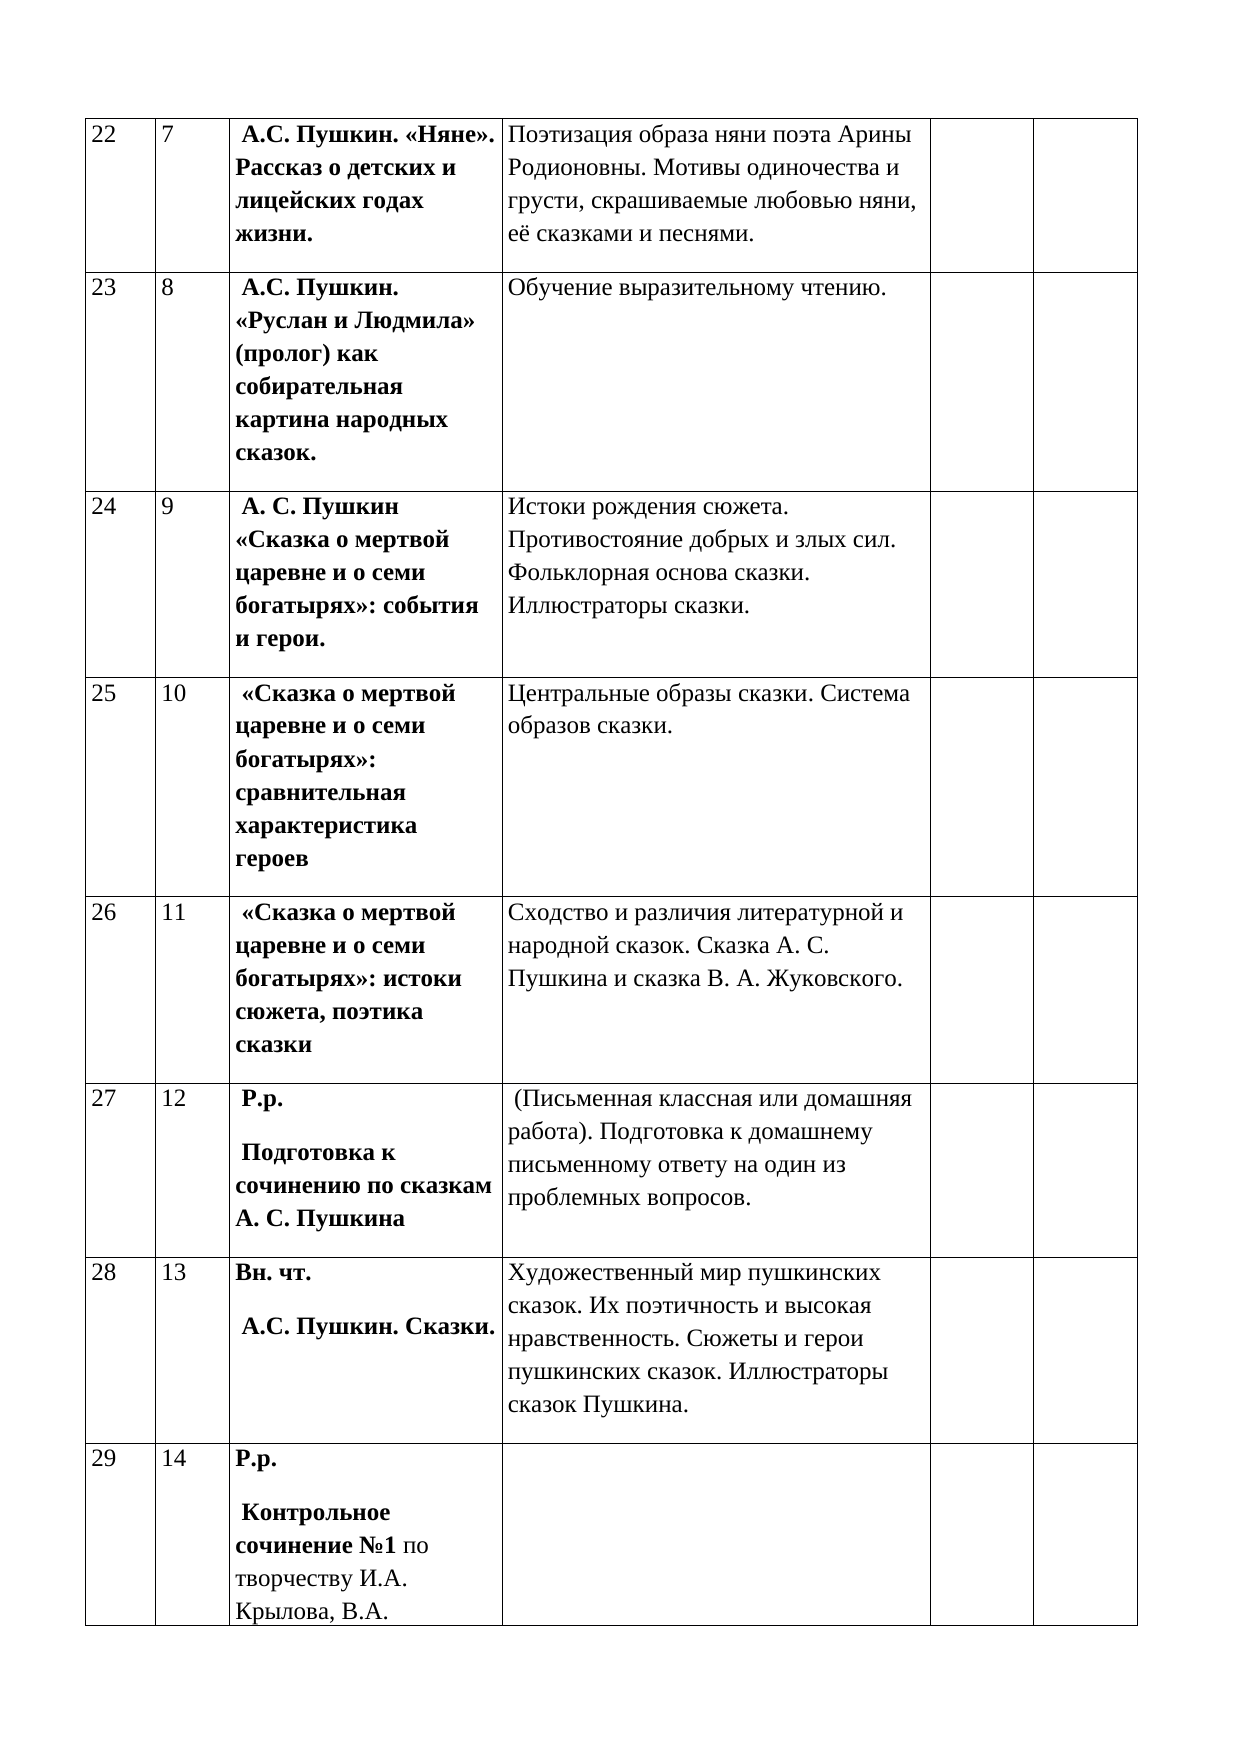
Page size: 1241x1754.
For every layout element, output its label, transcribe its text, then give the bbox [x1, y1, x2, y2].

table_cell 8 [156, 273, 229, 491]
table_cell [931, 1084, 1033, 1256]
table_cell [931, 119, 1033, 271]
table_cell 10 [156, 678, 229, 896]
table_cell Центральные образы сказки. Система образов сказки. [503, 678, 930, 896]
table_cell 22 [86, 119, 155, 271]
table_cell Художественный мир пушкинских сказок. Их поэтичность и высокая нравственность. Сюжеты и герои пушкинских сказок. Иллюстраторы сказок Пушкина. [503, 1258, 930, 1443]
table_cell [1034, 897, 1137, 1082]
table_cell [1034, 1444, 1137, 1625]
table_cell Р.р. Подготовка к сочинению по сказкам А. С. Пушкина [230, 1084, 502, 1256]
table_cell 11 [156, 897, 229, 1082]
table_cell 14 [156, 1444, 229, 1625]
table_cell 12 [156, 1084, 229, 1256]
table_cell 13 [156, 1258, 229, 1443]
table_cell Сходство и различия литературной и народной сказок. Сказка А. С. Пушкина и сказка В. А. Жуковского. [503, 897, 930, 1082]
table_cell 29 [86, 1444, 155, 1625]
table_cell [1034, 119, 1137, 271]
table_cell [1034, 678, 1137, 896]
table_cell 9 [156, 492, 229, 677]
table_cell Поэтизация образа няни поэта Арины Родионовны. Мотивы одиночества и грусти, скрашиваемые любовью няни, её сказками и песнями. [503, 119, 930, 271]
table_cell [230, 1444, 502, 1625]
table_cell Вн. чт. А.С. Пушкин. Сказки. [230, 1258, 502, 1443]
table_cell 27 [86, 1084, 155, 1256]
table_cell [1034, 1258, 1137, 1443]
table_cell 7 [156, 119, 229, 271]
table_cell [931, 1444, 1033, 1625]
table_cell [1034, 273, 1137, 491]
table_cell 24 [86, 492, 155, 677]
table_cell [503, 1444, 930, 1625]
table_cell [931, 897, 1033, 1082]
table_cell [931, 678, 1033, 896]
table_cell А. С. Пушкин «Сказка о мертвой царевне и о семи богатырях»: события и герои. [230, 492, 502, 677]
table_cell 25 [86, 678, 155, 896]
table_cell 23 [86, 273, 155, 491]
table_cell А.С. Пушкин. «Няне». Рассказ о детских и лицейских годах жизни. [230, 119, 502, 271]
table_cell [1034, 1084, 1137, 1256]
table_cell Истоки рождения сюжета. Противостояние добрых и злых сил. Фольклорная основа сказки. Иллюстраторы сказки. [503, 492, 930, 677]
table_cell Обучение выразительному чтению. [503, 273, 930, 491]
table_cell [931, 1258, 1033, 1443]
table_cell [931, 273, 1033, 491]
table_cell А.С. Пушкин. «Руслан и Людмила» (пролог) как собирательная картина народных сказок. [230, 273, 502, 491]
table_cell 26 [86, 897, 155, 1082]
table_cell «Сказка о мертвой царевне и о семи богатырях»: истоки сюжета, поэтика сказки [230, 897, 502, 1082]
table_cell 28 [86, 1258, 155, 1443]
table_cell «Сказка о мертвой царевне и о семи богатырях»: сравнительная характеристика героев [230, 678, 502, 896]
table_cell [1034, 492, 1137, 677]
table_cell (Письменная классная или домашняя работа). Подготовка к домашнему письменному ответу на один из проблемных вопросов. [503, 1084, 930, 1256]
table_cell [931, 492, 1033, 677]
